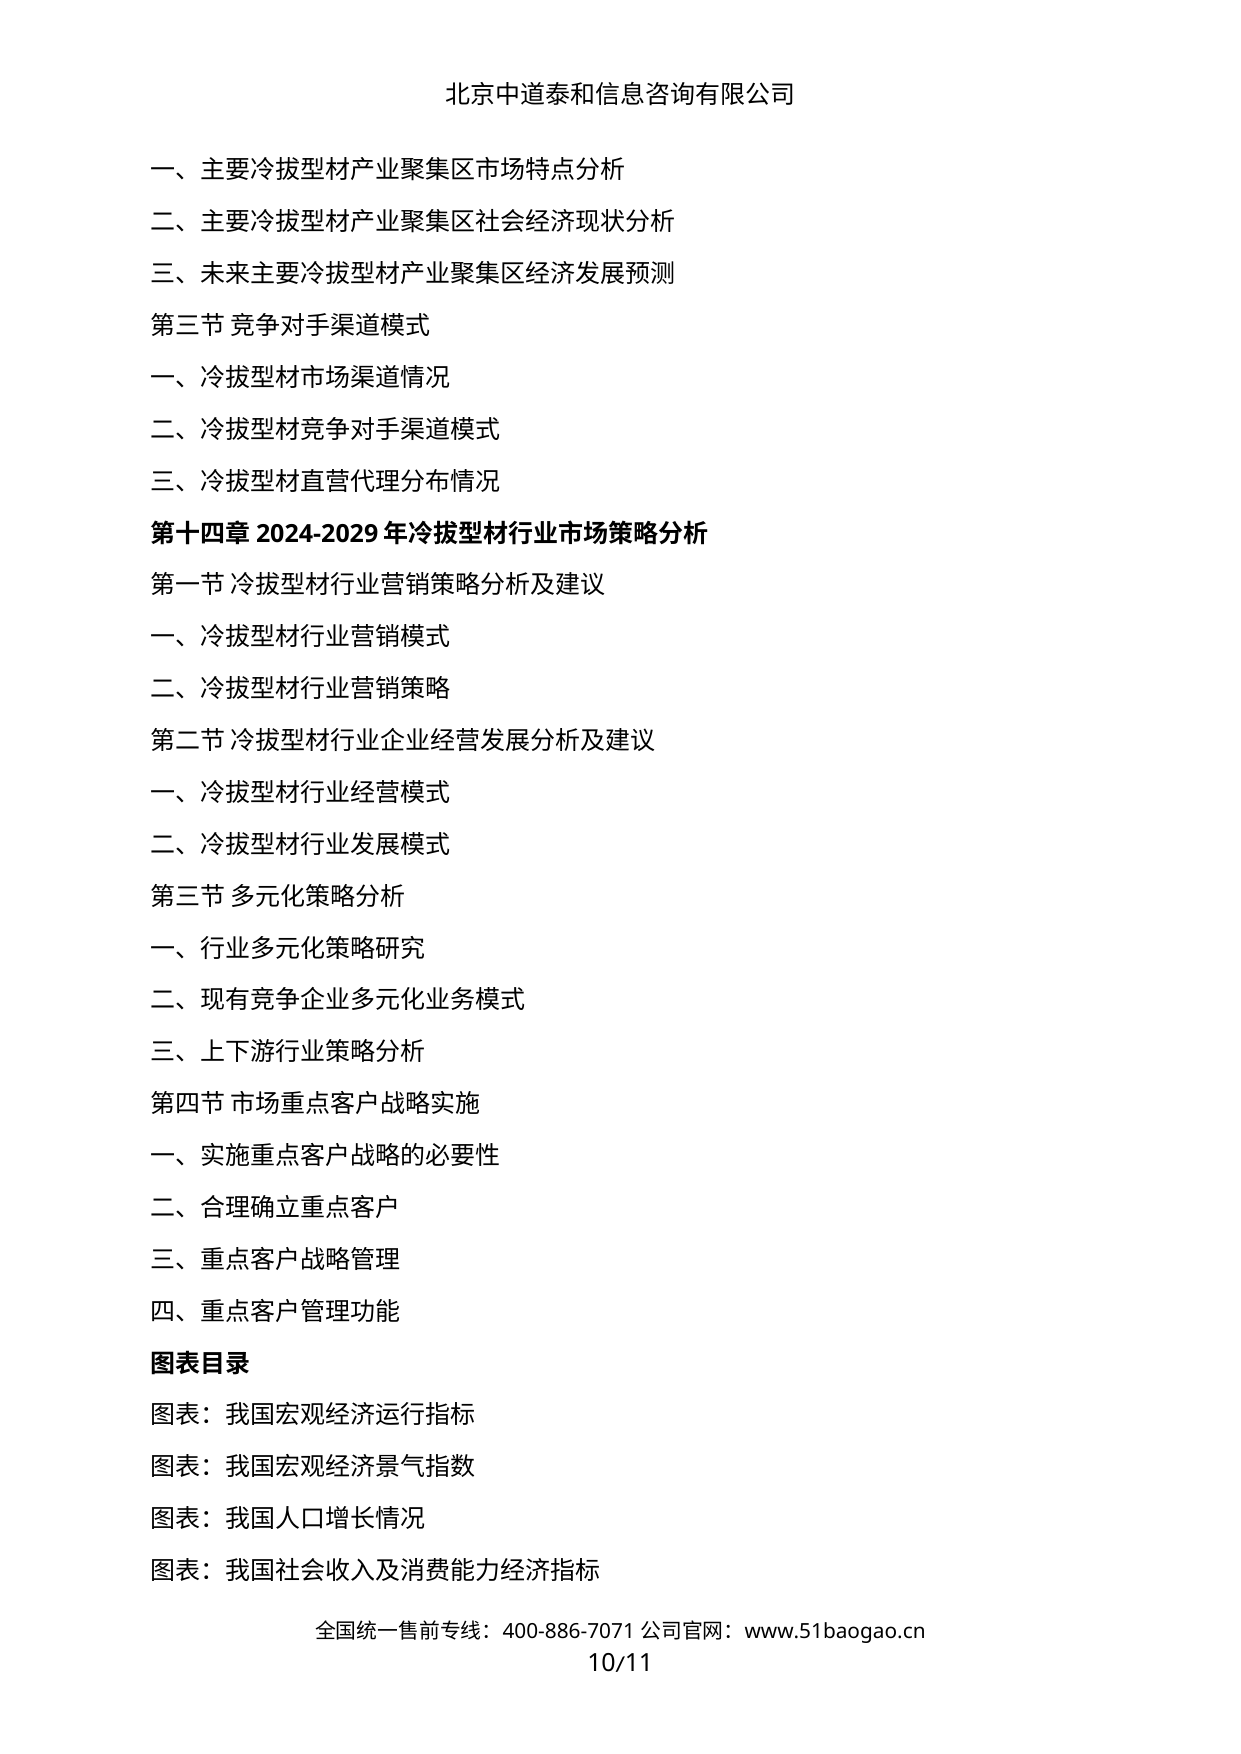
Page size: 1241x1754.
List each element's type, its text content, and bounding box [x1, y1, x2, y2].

text 二、现有竞争企业多元化业务模式 [150, 980, 1090, 1016]
text 二、冷拔型材行业发展模式 [150, 824, 1090, 861]
text 图表：我国人口增长情况 [150, 1499, 1090, 1535]
text 二、主要冷拔型材产业聚集区社会经济现状分析 [150, 202, 1090, 238]
text 图表目录 [150, 1343, 1090, 1379]
text 一、行业多元化策略研究 [150, 928, 1090, 964]
text 图表：我国社会收入及消费能力经济指标 [150, 1551, 1090, 1587]
text 二、合理确立重点客户 [150, 1187, 1090, 1224]
text 图表：我国宏观经济运行指标 [150, 1395, 1090, 1431]
text 二、冷拔型材行业营销策略 [150, 669, 1090, 705]
text 四、重点客户管理功能 [150, 1291, 1090, 1327]
text 第一节 冷拔型材行业营销策略分析及建议 [150, 565, 1090, 601]
text 一、冷拔型材市场渠道情况 [150, 357, 1090, 394]
text 三、重点客户战略管理 [150, 1239, 1090, 1276]
text 三、上下游行业策略分析 [150, 1032, 1090, 1068]
text 二、冷拔型材竞争对手渠道模式 [150, 409, 1090, 446]
text 第二节 冷拔型材行业企业经营发展分析及建议 [150, 721, 1090, 757]
text 三、未来主要冷拔型材产业聚集区经济发展预测 [150, 254, 1090, 290]
text 图表：我国宏观经济景气指数 [150, 1447, 1090, 1483]
text 第十四章 2024-2029年冷拔型材行业市场策略分析 [150, 513, 1090, 549]
text 一、主要冷拔型材产业聚集区市场特点分析 [150, 150, 1090, 186]
text 三、冷拔型材直营代理分布情况 [150, 461, 1090, 497]
text 第三节 竞争对手渠道模式 [150, 306, 1090, 342]
text 一、冷拔型材行业经营模式 [150, 772, 1090, 809]
text 第四节 市场重点客户战略实施 [150, 1084, 1090, 1120]
text 一、实施重点客户战略的必要性 [150, 1136, 1090, 1172]
text 第三节 多元化策略分析 [150, 876, 1090, 912]
text 一、冷拔型材行业营销模式 [150, 617, 1090, 653]
